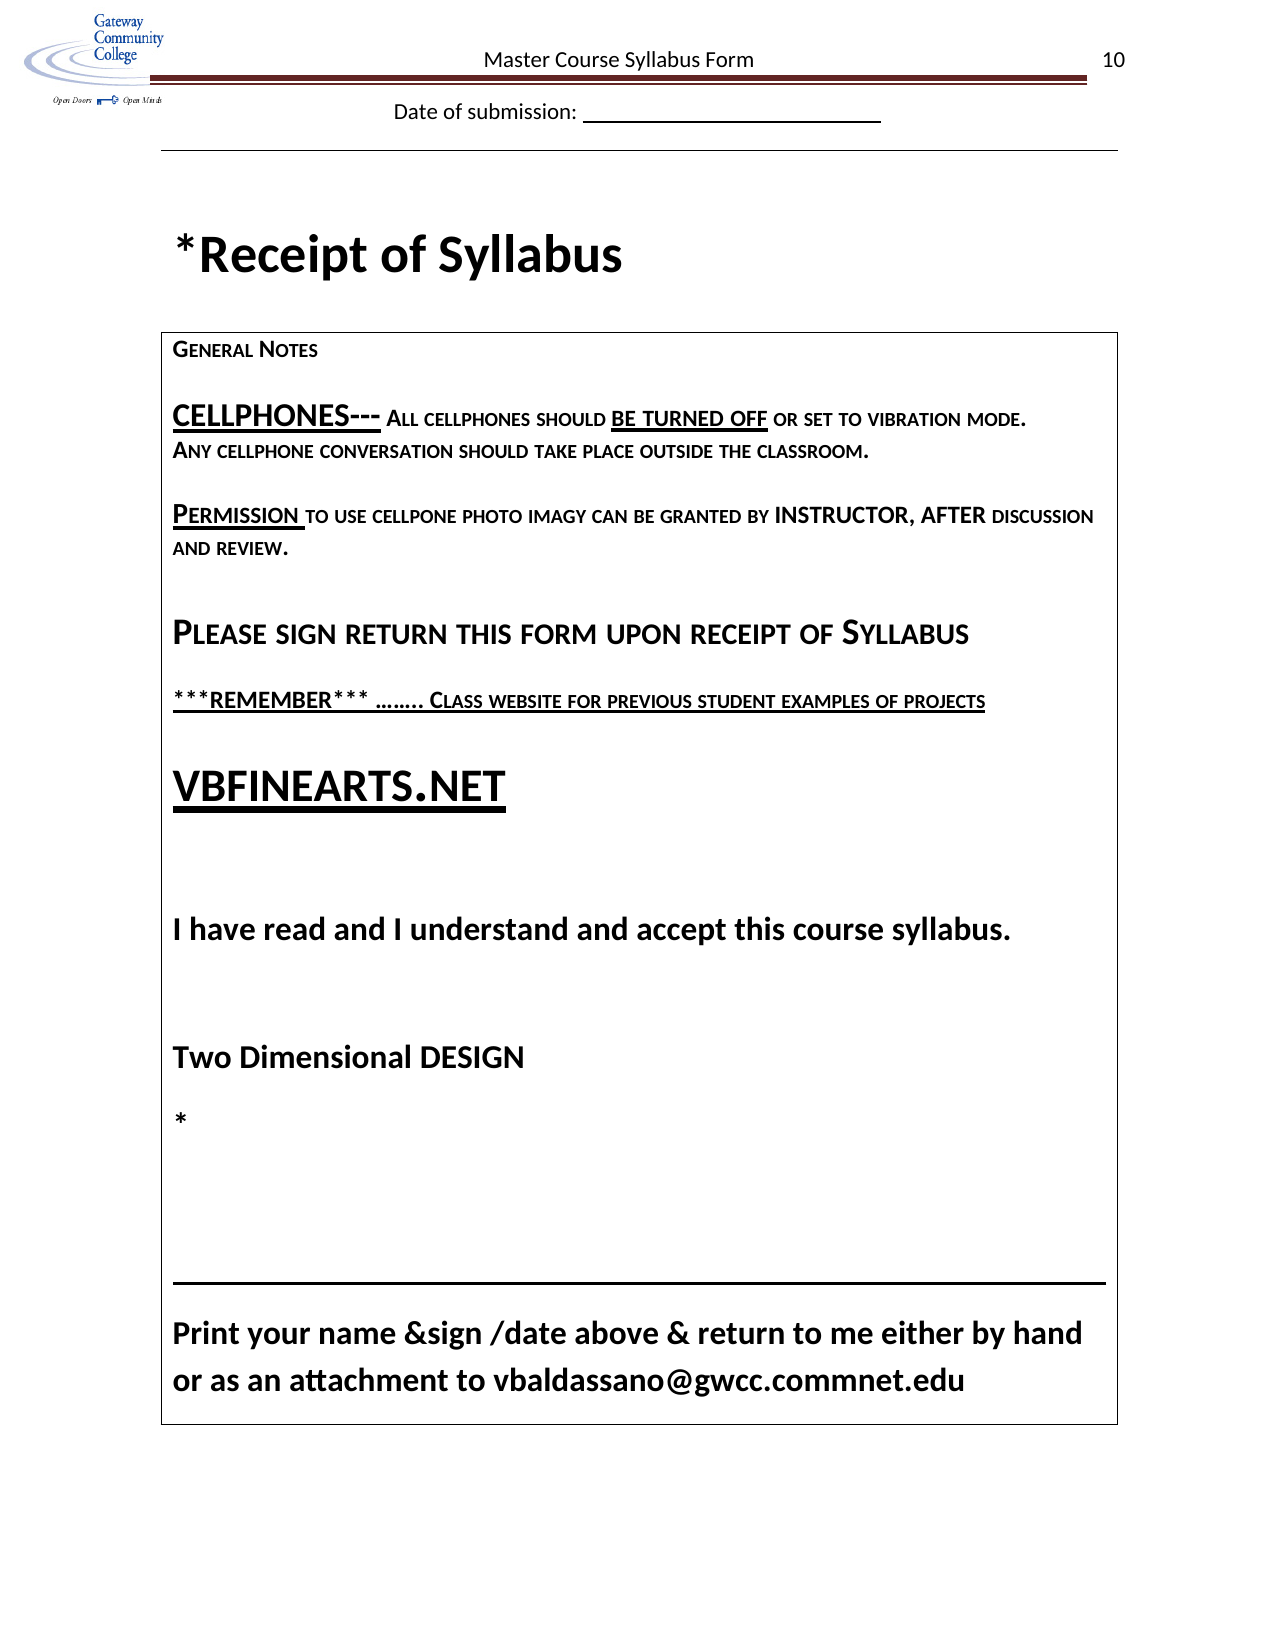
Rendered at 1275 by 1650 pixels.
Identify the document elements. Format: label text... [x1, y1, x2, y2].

table_cell General Notes CELLPHONES--- All cellphones should be turned off or set to vibration mode. Any cellphone conversation should take place outside the classroom. Permission to use cellpone photo imagy can be granted by INSTRUCTOR, AFTER discussion and review. Please sign return this form upon receipt of Syllabus ***REMEMBER*** …….. Class website for previous student examples of projects vbfinearts.net I have read and I understand and accept this course syllabus. Two Dimensional DESIGN * Print your name &sign /date above & return to me either by hand or as an attachment to vbaldassano@gwcc.commnet.edu [162, 333, 1117, 1424]
picture [12, 7, 176, 110]
